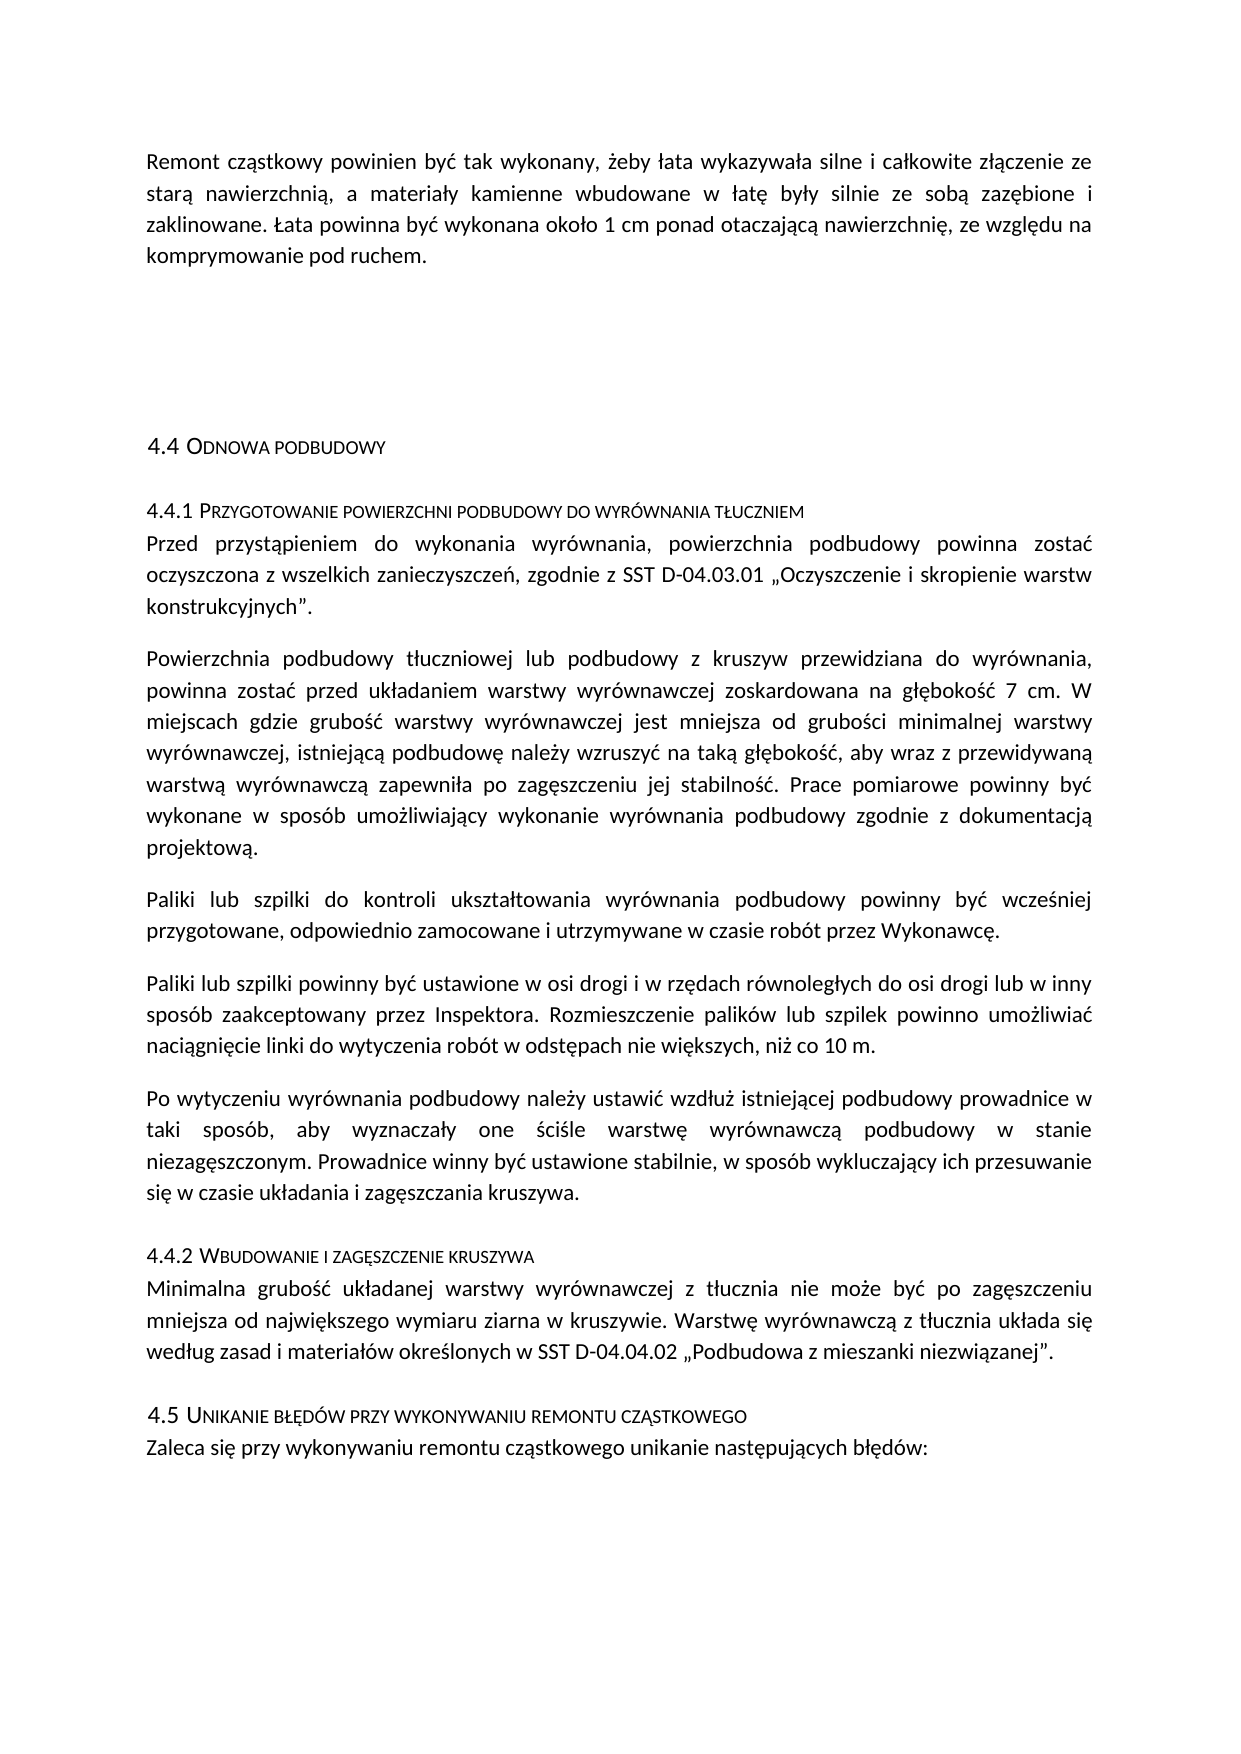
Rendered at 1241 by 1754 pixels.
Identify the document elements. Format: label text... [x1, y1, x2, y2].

subtitle 4.5 UNIKANIE BŁĘDÓW PRZY WYKONYWANIU REMONTU CZĄSTKOWEGO [147, 1399, 1141, 1430]
text Paliki lub szpilki do kontroli ukształtowania wyrównania podbudowy powinny być wcześniej przygotowane, odpowiednio zamocowane i utrzymywane w czasie robót przez Wykonawcę. [146, 885, 1094, 944]
text Powierzchnia podbudowy tłuczniowej lub podbudowy z kruszyw przewidziana do wyrównania, powinna zostać przed układaniem warstwy wyrównawczej zoskardowana na głębokość 7 cm. W miejscach gdzie grubość warstwy wyrównawczej jest mniejsza od grubości minimalnej warstwy wyrównawczej, istniejącą podbudowę należy wzruszyć na taką głębokość, aby wraz z przewidywaną warstwą wyrównawczą zapewniła po zagęszczeniu jej stabilność. Prace pomiarowe powinny być wykonane w sposób umożliwiający wykonanie wyrównania podbudowy zgodnie z dokumentacją projektową. [146, 644, 1094, 861]
text Zaleca się przy wykonywaniu remontu cząstkowego unikanie następujących błędów: [146, 1433, 1094, 1461]
text Minimalna grubość układanej warstwy wyrównawczej z tłucznia nie może być po zagęszczeniu mniejsza od największego wymiaru ziarna w kruszywie. Warstwę wyrównawczą z tłucznia układa się według zasad i materiałów określonych w SST D-04.04.02 „Podbudowa z mieszanki niezwiązanej”. [146, 1274, 1094, 1365]
subtitle 4.4.1 PRZYGOTOWANIE POWIERZCHNI PODBUDOWY DO WYRÓWNANIA TŁUCZNIEM [146, 496, 1141, 524]
text Paliki lub szpilki powinny być ustawione w osi drogi i w rzędach równoległych do osi drogi lub w inny sposób zaakceptowany przez Inspektora. Rozmieszczenie palików lub szpilek powinno umożliwiać naciągnięcie linki do wytyczenia robót w odstępach nie większych, niż co 10 m. [146, 969, 1094, 1059]
text Po wytyczeniu wyrównania podbudowy należy ustawić wzdłuż istniejącej podbudowy prowadnice w taki sposób, aby wyznaczały one ściśle warstwę wyrównawczą podbudowy w stanie niezagęszczonym. Prowadnice winny być ustawione stabilnie, w sposób wykluczający ich przesuwanie się w czasie układania i zagęszczania kruszywa. [146, 1084, 1094, 1206]
subtitle 4.4.2 WBUDOWANIE I ZAGĘSZCZENIE KRUSZYWA [146, 1241, 1141, 1269]
text Remont cząstkowy powinien być tak wykonany, żeby łata wykazywała silne i całkowite złączenie ze starą nawierzchnią, a materiały kamienne wbudowane w łatę były silnie ze sobą zazębione i zaklinowane. Łata powinna być wykonana około 1 cm ponad otaczającą nawierzchnię, ze względu na komprymowanie pod ruchem. [146, 147, 1094, 269]
text Przed przystąpieniem do wykonania wyrównania, powierzchnia podbudowy powinna zostać oczyszczona z wszelkich zanieczyszczeń, zgodnie z SST D-04.03.01 „Oczyszczenie i skropienie warstw konstrukcyjnych”. [146, 529, 1094, 620]
subtitle 4.4 ODNOWA PODBUDOWY [147, 430, 1141, 461]
